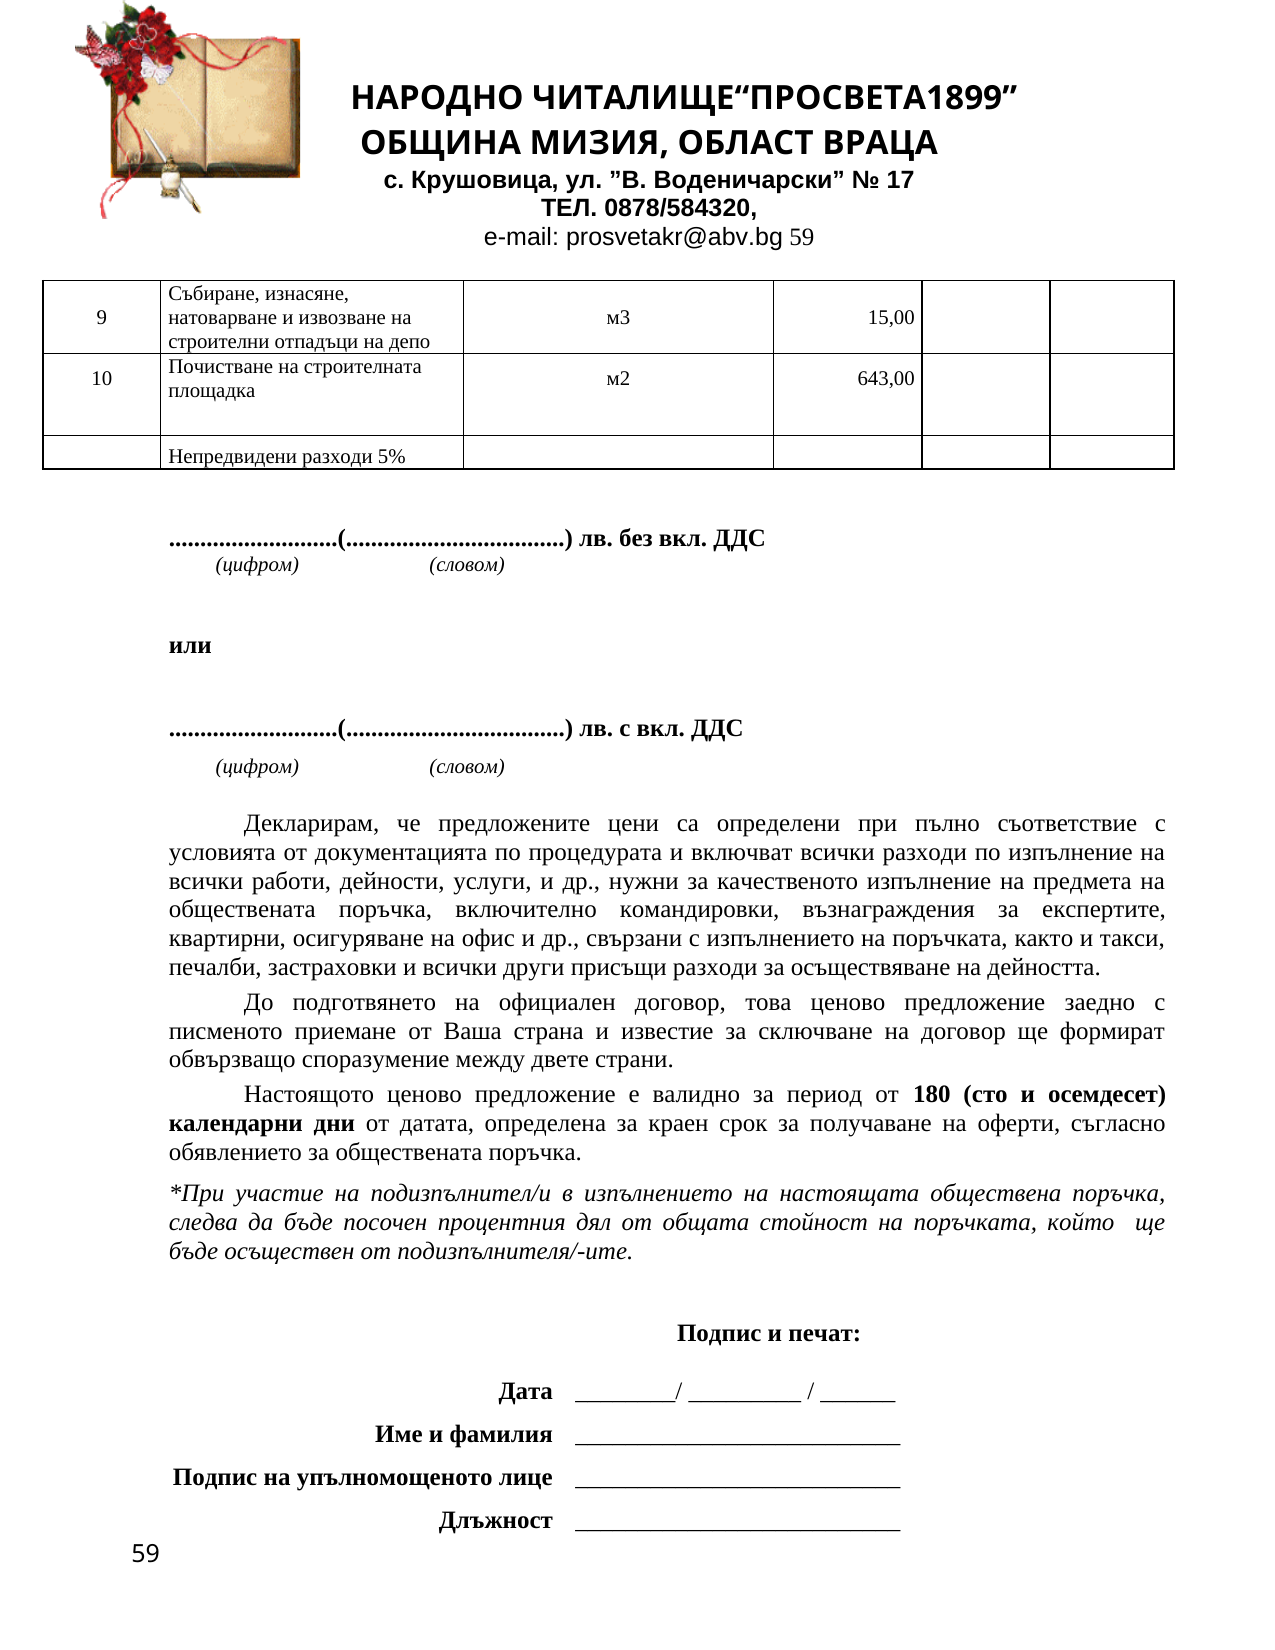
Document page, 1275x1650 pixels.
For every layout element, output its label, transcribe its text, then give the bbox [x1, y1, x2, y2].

text ...........................(...................................) лв. с вкл. ДДС [169, 713, 1167, 741]
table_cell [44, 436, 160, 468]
picture [75, 0, 300, 219]
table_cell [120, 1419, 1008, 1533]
text Настоящото ценово предложение е валидно за период от 180 (сто и осемдесет) календарни дни от датата, определена за краен срок за получаване на оферти, съгласно обявлението за обществената поръчка. [168, 1079, 1167, 1166]
text *При участие на подизпълнител/и в изпълнението на настоящата обществена поръчка, следва да бъде посочен процентния дял от общата стойност на поръчката, който ще бъде осъществен от подизпълнителя/-ите. [169, 1178, 1167, 1264]
text (цифром) (словом) [168, 754, 1167, 778]
text ...........................(...................................) лв. без вкл. ДДС [168, 523, 1167, 552]
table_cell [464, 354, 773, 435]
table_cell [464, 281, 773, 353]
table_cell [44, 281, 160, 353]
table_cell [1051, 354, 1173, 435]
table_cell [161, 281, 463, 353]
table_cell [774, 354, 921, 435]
text До подготвянето на официален договор, това ценово предложение заедно с писменото приемане от Ваша страна и известие за сключване на договор ще формират обвързващо споразумение между двете страни. [168, 987, 1167, 1073]
text (цифром) (словом) [168, 552, 1167, 576]
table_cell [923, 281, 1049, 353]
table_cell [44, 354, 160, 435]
text Подпис и печат: [352, 1318, 1167, 1347]
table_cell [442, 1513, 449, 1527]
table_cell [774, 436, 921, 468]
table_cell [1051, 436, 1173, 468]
text Декларирам, че предложените цени са определени при пълно съответствие с условията от документацията по процедурата и включват всички разходи по изпълнение на всички работи, дейности, услуги, и др., нужни за качественото изпълнение на предмета на обществената поръчка, включително командировки, възнаграждения за експертите, квартирни, осигуряване на офис и др., свързани с изпълнението на поръчката, както и такси, печалби, застраховки и всички други присъщи разходи за осъществяване на дейността. [168, 808, 1167, 981]
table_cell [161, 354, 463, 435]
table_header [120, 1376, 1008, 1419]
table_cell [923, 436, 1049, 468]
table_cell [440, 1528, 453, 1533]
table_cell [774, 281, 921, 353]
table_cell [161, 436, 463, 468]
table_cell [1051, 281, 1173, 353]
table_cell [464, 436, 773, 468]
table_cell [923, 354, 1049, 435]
text или [169, 630, 1167, 659]
